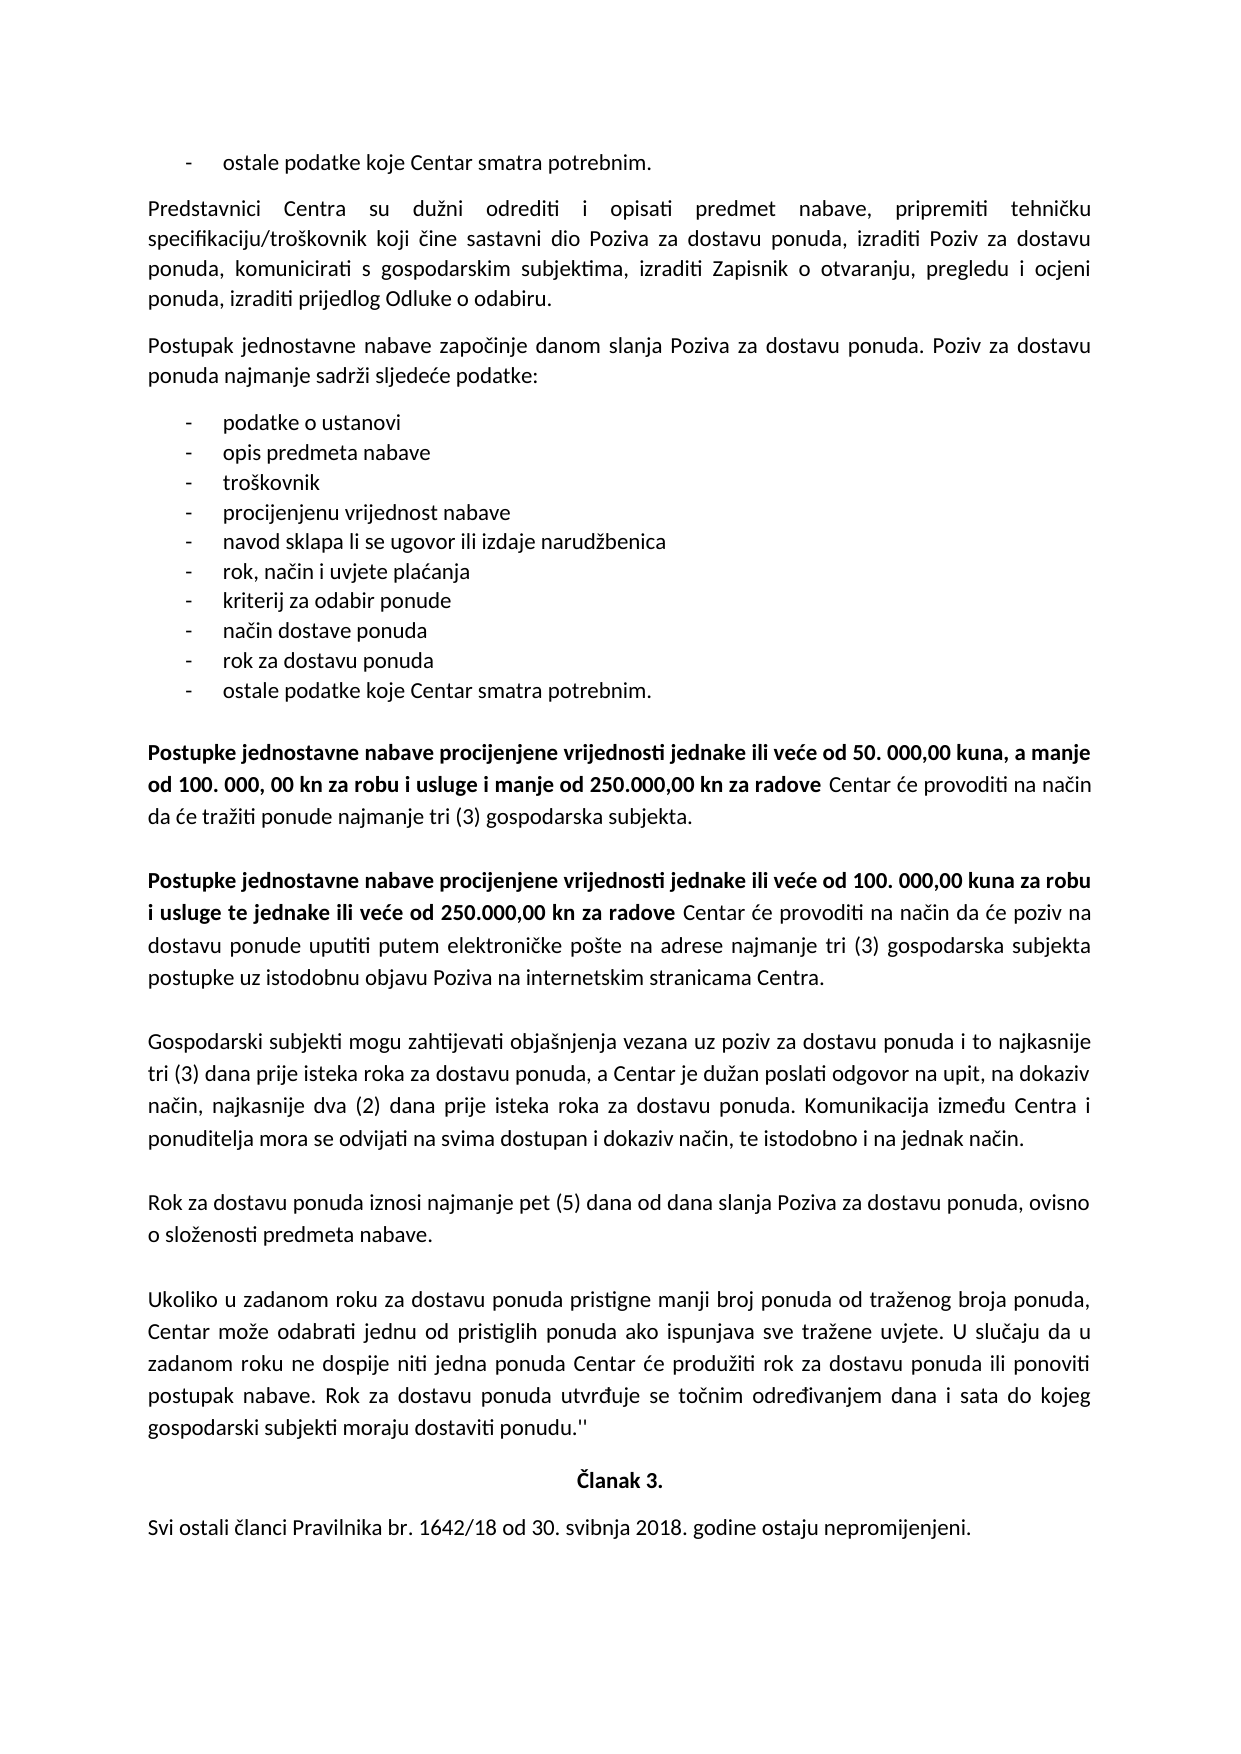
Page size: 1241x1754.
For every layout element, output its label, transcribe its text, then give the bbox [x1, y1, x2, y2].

list rok za dostavu ponuda [185, 646, 1093, 674]
list Postupke jednostavne nabave procijenjene vrijednosti jednake ili veće od 50. 000,00 kuna, a manje od 100. 000, 00 kn za robu i usluge i manje od 250.000,00 kn za radove Centar će provoditi na način da će tražiti ponude najmanje tri (3) gospodarska subjekta. [148, 738, 1093, 830]
text Predstavnici Centra su dužni odrediti i opisati predmet nabave, pripremiti tehničku specifikaciju/troškovnik koji čine sastavni dio Poziva za dostavu ponuda, izraditi Poziv za dostavu ponuda, komunicirati s gospodarskim subjektima, izraditi Zapisnik o otvaranju, pregledu i ocjeni ponuda, izraditi prijedlog Odluke o odabiru. [148, 194, 1093, 313]
text Članak 3. [148, 1467, 1093, 1494]
list način dostave ponuda [185, 616, 1093, 644]
list opis predmeta nabave [185, 438, 1093, 466]
text Postupak jednostavne nabave započinje danom slanja Poziva za dostavu ponuda. Poziv za dostavu ponuda najmanje sadrži sljedeće podatke: [148, 331, 1093, 390]
list Postupke jednostavne nabave procijenjene vrijednosti jednake ili veće od 100. 000,00 kuna za robu i usluge te jednake ili veće od 250.000,00 kn za radove Centar će provoditi na način da će poziv na dostavu ponude uputiti putem elektroničke pošte na adrese najmanje tri (3) gospodarska subjekta postupke uz istodobnu objavu Poziva na internetskim stranicama Centra. [148, 866, 1093, 991]
text Svi ostali članci Pravilnika br. 1642/18 od 30. svibnja 2018. godine ostaju nepromijenjeni. [148, 1513, 1093, 1541]
list Rok za dostavu ponuda iznosi najmanje pet (5) dana od dana slanja Poziva za dostavu ponuda, ovisno o složenosti predmeta nabave. [148, 1188, 1093, 1248]
list troškovnik [185, 468, 1093, 496]
list procijenjenu vrijednost nabave [185, 498, 1093, 526]
list ostale podatke koje Centar smatra potrebnim. [185, 676, 1093, 704]
list kriterij za odabir ponude [185, 587, 1093, 615]
list Ukoliko u zadanom roku za dostavu ponuda pristigne manji broj ponuda od traženog broja ponuda, Centar može odabrati jednu od pristiglih ponuda ako ispunjava sve tražene uvjete. U slučaju da u zadanom roku ne dospije niti jedna ponuda Centar će produžiti rok za dostavu ponuda ili ponoviti postupak nabave. Rok za dostavu ponuda utvrđuje se točnim određivanjem dana i sata do kojeg gospodarski subjekti moraju dostaviti ponudu.'' [148, 1285, 1093, 1442]
list Gospodarski subjekti mogu zahtijevati objašnjenja vezana uz poziv za dostavu ponuda i to najkasnije tri (3) dana prije isteka roka za dostavu ponuda, a Centar je dužan poslati odgovor na upit, na dokaziv način, najkasnije dva (2) dana prije isteka roka za dostavu ponuda. Komunikacija između Centra i ponuditelja mora se odvijati na svima dostupan i dokaziv način, te istodobno i na jednak način. [148, 1027, 1093, 1152]
list navod sklapa li se ugovor ili izdaje narudžbenica [185, 527, 1093, 555]
list podatke o ustanovi [185, 408, 1093, 437]
list rok, način i uvjete plaćanja [185, 557, 1093, 585]
list ostale podatke koje Centar smatra potrebnim. [185, 148, 1093, 176]
